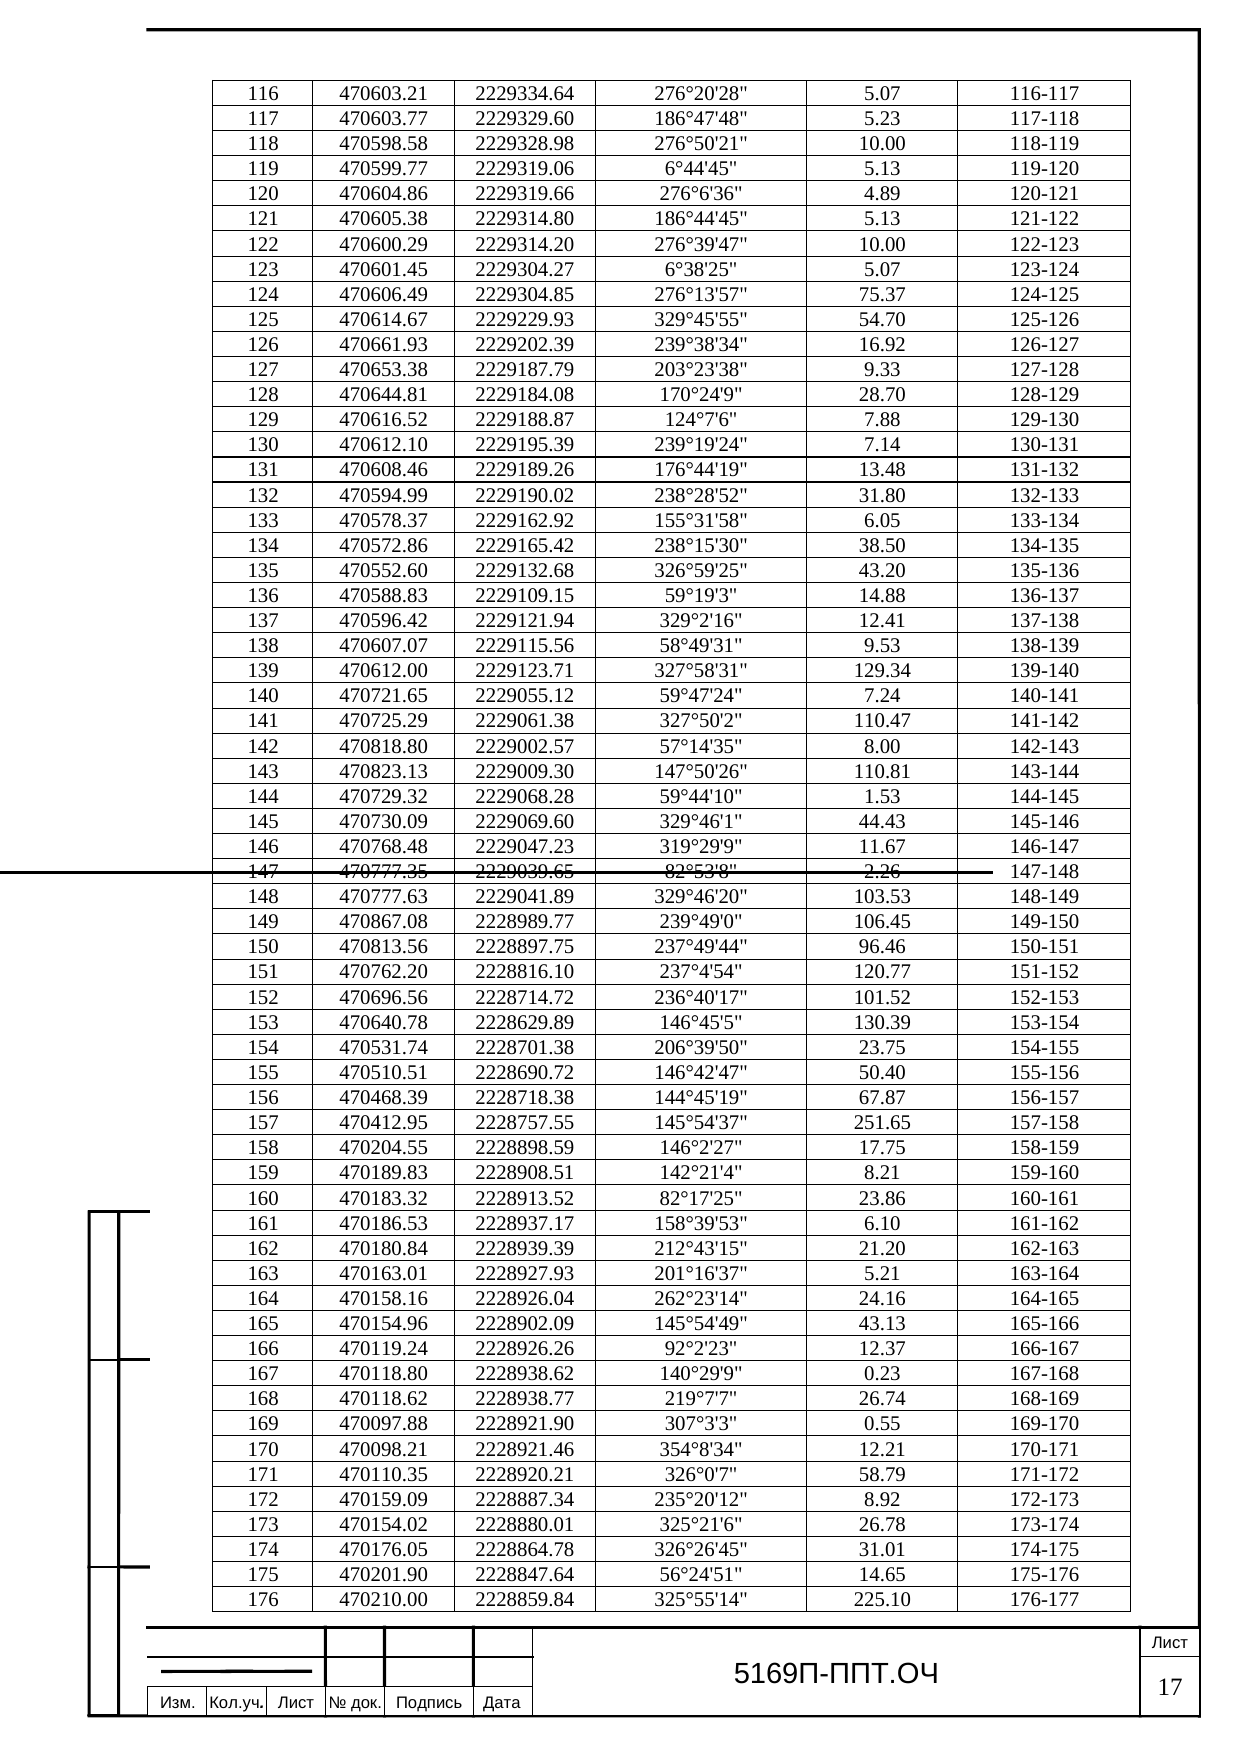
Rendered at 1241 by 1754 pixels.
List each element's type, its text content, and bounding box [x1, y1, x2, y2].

table_cell 470531.74 [313, 1035, 454, 1059]
table_cell 176°44'19" [596, 458, 806, 481]
table_cell 141-142 [958, 709, 1130, 732]
table_cell 2229115.56 [455, 633, 595, 657]
table_cell 21.20 [807, 1236, 957, 1260]
table_cell 168 [213, 1386, 312, 1410]
table_cell 26.78 [807, 1512, 957, 1536]
table_cell 470163.01 [313, 1261, 454, 1285]
table_cell 14.88 [807, 583, 957, 607]
table_cell 470601.45 [313, 257, 454, 281]
table_cell 159-160 [958, 1160, 1130, 1184]
table_cell 2228887.34 [455, 1487, 595, 1511]
table_cell 170°24'9" [596, 382, 806, 406]
table_cell 166-167 [958, 1336, 1130, 1360]
table_cell 2228859.84 [455, 1587, 595, 1611]
table_cell 238°15'30" [596, 533, 806, 557]
table_cell 123 [213, 257, 312, 281]
table_cell 470588.83 [313, 583, 454, 607]
table_cell 470599.77 [313, 156, 454, 180]
table_cell 160 [213, 1185, 312, 1209]
table_cell 139-140 [958, 658, 1130, 682]
table_cell 125 [213, 307, 312, 331]
table_cell 2229069.60 [455, 809, 595, 833]
table_cell 160-161 [958, 1185, 1130, 1209]
table_cell 470813.56 [313, 934, 454, 958]
table_cell 148 [213, 884, 312, 908]
table_cell 7.14 [807, 432, 957, 456]
table_cell 237°49'44" [596, 934, 806, 958]
table_cell 470572.86 [313, 533, 454, 557]
table_cell 206°39'50" [596, 1035, 806, 1059]
table_cell 276°50'21" [596, 131, 806, 155]
table_cell 470644.81 [313, 382, 454, 406]
table_cell 149-150 [958, 909, 1130, 933]
table_cell 123-124 [958, 257, 1130, 281]
table_cell 2229329.60 [455, 106, 595, 130]
table_cell 2228926.26 [455, 1336, 595, 1360]
table_cell 470614.67 [313, 307, 454, 331]
table_cell 470154.96 [313, 1311, 454, 1335]
table_cell 470721.65 [313, 683, 454, 707]
table_cell 2229328.98 [455, 131, 595, 155]
table_cell 276°39'47" [596, 231, 806, 256]
table_cell 142°21'4" [596, 1160, 806, 1184]
table_cell 470119.24 [313, 1336, 454, 1360]
table_cell 156-157 [958, 1085, 1130, 1109]
table_cell 170 [213, 1436, 312, 1461]
table_cell 2228938.62 [455, 1361, 595, 1385]
table_cell 2228921.46 [455, 1436, 595, 1461]
table_cell 186°44'45" [596, 206, 806, 230]
table_cell 171 [213, 1462, 312, 1486]
table_cell 173-174 [958, 1512, 1130, 1536]
table_cell 2229187.79 [455, 357, 595, 381]
table_cell 8.21 [807, 1160, 957, 1184]
table_cell 12.41 [807, 608, 957, 632]
table_cell 329°46'1" [596, 809, 806, 833]
table_cell 239°38'34" [596, 332, 806, 356]
table_cell 176-177 [958, 1587, 1130, 1611]
table_cell 170-171 [958, 1436, 1130, 1461]
table_cell 470210.00 [313, 1587, 454, 1611]
table_cell 116 [213, 81, 312, 105]
table_cell 225.10 [807, 1587, 957, 1611]
table_cell 262°23'14" [596, 1286, 806, 1310]
table_cell 329°45'55" [596, 307, 806, 331]
table_cell 145 [213, 809, 312, 833]
table_cell 470154.02 [313, 1512, 454, 1536]
table_cell 175 [213, 1562, 312, 1586]
table_cell 146°42'47" [596, 1060, 806, 1084]
table_cell 201°16'37" [596, 1261, 806, 1285]
table_cell 6°44'45" [596, 156, 806, 180]
table_cell 470604.86 [313, 181, 454, 205]
table_cell 38.50 [807, 533, 957, 557]
table_cell 2229039.65 [455, 859, 595, 883]
table_cell 12.37 [807, 1336, 957, 1360]
table_cell 470653.38 [313, 357, 454, 381]
table_cell 23.86 [807, 1185, 957, 1209]
table_cell 144 [213, 784, 312, 808]
table_cell 470598.58 [313, 131, 454, 155]
table_cell 164 [213, 1286, 312, 1310]
table_cell 276°20'28" [596, 81, 806, 105]
table_cell 470098.21 [313, 1436, 454, 1461]
table_cell 2.26 [807, 859, 957, 883]
table_cell 158°39'53" [596, 1211, 806, 1234]
table_cell 470823.13 [313, 759, 454, 783]
table_cell 2228898.59 [455, 1135, 595, 1159]
table_cell 186°47'48" [596, 106, 806, 130]
table_cell 7.24 [807, 683, 957, 707]
table_cell 118 [213, 131, 312, 155]
table_cell 470661.93 [313, 332, 454, 356]
table_cell 329°2'16" [596, 608, 806, 632]
table_cell 12.21 [807, 1436, 957, 1461]
table_cell 2228921.90 [455, 1411, 595, 1435]
table_cell 127-128 [958, 357, 1130, 381]
table_cell 2228920.21 [455, 1462, 595, 1486]
table_cell 75.37 [807, 282, 957, 306]
table_cell 172-173 [958, 1487, 1130, 1511]
table_cell 470729.32 [313, 784, 454, 808]
table_cell 2229109.15 [455, 583, 595, 607]
table_cell 128-129 [958, 382, 1130, 406]
table_cell 2229319.66 [455, 181, 595, 205]
table_cell 2229304.27 [455, 257, 595, 281]
table_cell 136-137 [958, 583, 1130, 607]
table_cell 470578.37 [313, 508, 454, 532]
table_cell 470118.62 [313, 1386, 454, 1410]
table_cell 329°46'20" [596, 884, 806, 908]
table_cell 237°4'54" [596, 960, 806, 983]
table_cell 8.92 [807, 1487, 957, 1511]
table_cell 470777.63 [313, 884, 454, 908]
table_cell 152 [213, 985, 312, 1009]
table_cell 326°26'45" [596, 1537, 806, 1561]
table_cell 59°44'10" [596, 784, 806, 808]
table_cell 174 [213, 1537, 312, 1561]
table_cell 135-136 [958, 558, 1130, 582]
table_cell 470118.80 [313, 1361, 454, 1385]
table_cell 146°45'5" [596, 1010, 806, 1034]
table_cell 117 [213, 106, 312, 130]
table_cell 470468.39 [313, 1085, 454, 1109]
table_cell 239°49'0" [596, 909, 806, 933]
table_cell 67.87 [807, 1085, 957, 1109]
table_cell 2228816.10 [455, 960, 595, 983]
table_cell 2229061.38 [455, 709, 595, 732]
table_cell 44.43 [807, 809, 957, 833]
table_cell 203°23'38" [596, 357, 806, 381]
table_cell 2229123.71 [455, 658, 595, 682]
table_cell 150-151 [958, 934, 1130, 958]
table_cell 129-130 [958, 407, 1130, 431]
table_cell 43.13 [807, 1311, 957, 1335]
table_cell 470867.08 [313, 909, 454, 933]
table_cell 238°28'52" [596, 483, 806, 507]
table_cell 2228629.89 [455, 1010, 595, 1034]
table_cell 7.88 [807, 407, 957, 431]
table_cell 121 [213, 206, 312, 230]
table_cell 2228927.93 [455, 1261, 595, 1285]
table_cell 164-165 [958, 1286, 1130, 1310]
table_cell 119 [213, 156, 312, 180]
table_cell 173 [213, 1512, 312, 1536]
table_cell 2228913.52 [455, 1185, 595, 1209]
table_cell 470412.95 [313, 1110, 454, 1134]
table_cell 162 [213, 1236, 312, 1260]
table_cell 6°38'25" [596, 257, 806, 281]
table_cell 276°6'36" [596, 181, 806, 205]
table_cell 470552.60 [313, 558, 454, 582]
table_cell 470204.55 [313, 1135, 454, 1159]
table_cell 2229009.30 [455, 759, 595, 783]
table_cell 157-158 [958, 1110, 1130, 1134]
table_cell 2229055.12 [455, 683, 595, 707]
table_cell 5.23 [807, 106, 957, 130]
table_cell 156 [213, 1085, 312, 1109]
table_cell 171-172 [958, 1462, 1130, 1486]
table_cell 327°50'2" [596, 709, 806, 732]
table_cell 2228864.78 [455, 1537, 595, 1561]
table_cell 43.20 [807, 558, 957, 582]
table_cell 120 [213, 181, 312, 205]
table_cell 2228937.17 [455, 1211, 595, 1234]
table_cell 58°49'31" [596, 633, 806, 657]
table_cell 2228939.39 [455, 1236, 595, 1260]
table_cell 2228847.64 [455, 1562, 595, 1586]
table_cell 134 [213, 533, 312, 557]
table_cell 470180.84 [313, 1236, 454, 1260]
table_cell 57°14'35" [596, 734, 806, 758]
table_cell 146 [213, 834, 312, 858]
table_cell 6.10 [807, 1211, 957, 1234]
table_cell 470600.29 [313, 231, 454, 256]
table_cell 163-164 [958, 1261, 1130, 1285]
table_cell 54.70 [807, 307, 957, 331]
table_cell 143-144 [958, 759, 1130, 783]
table_cell 307°3'3" [596, 1411, 806, 1435]
table_cell 2229041.89 [455, 884, 595, 908]
table_cell 176 [213, 1587, 312, 1611]
table_cell 8.00 [807, 734, 957, 758]
table_cell 158-159 [958, 1135, 1130, 1159]
table_cell 470762.20 [313, 960, 454, 983]
table_cell 10.00 [807, 131, 957, 155]
table_cell 132 [213, 483, 312, 507]
table_cell 143 [213, 759, 312, 783]
table_cell 151-152 [958, 960, 1130, 983]
table_cell 470176.05 [313, 1537, 454, 1561]
table_cell 146-147 [958, 834, 1130, 858]
table_cell 131 [213, 458, 312, 481]
table_cell 470818.80 [313, 734, 454, 758]
table_cell 138 [213, 633, 312, 657]
table_cell 130-131 [958, 432, 1130, 456]
table_cell 23.75 [807, 1035, 957, 1059]
table_cell 2229314.80 [455, 206, 595, 230]
table_cell 2228938.77 [455, 1386, 595, 1410]
table_cell 139 [213, 658, 312, 682]
table_cell 118-119 [958, 131, 1130, 155]
table_cell 470159.09 [313, 1487, 454, 1511]
table_cell 2228989.77 [455, 909, 595, 933]
table_cell 119-120 [958, 156, 1130, 180]
table_cell 168-169 [958, 1386, 1130, 1410]
table_cell 17.75 [807, 1135, 957, 1159]
table_cell 129 [213, 407, 312, 431]
table_cell 127 [213, 357, 312, 381]
table_cell 155°31'58" [596, 508, 806, 532]
table_cell 130 [213, 432, 312, 456]
table_cell 120.77 [807, 960, 957, 983]
table_cell 154 [213, 1035, 312, 1059]
table_cell 235°20'12" [596, 1487, 806, 1511]
table_cell 326°59'25" [596, 558, 806, 582]
table_cell 11.67 [807, 834, 957, 858]
table_cell 1.53 [807, 784, 957, 808]
table_cell 2228757.55 [455, 1110, 595, 1134]
table_cell 144°45'19" [596, 1085, 806, 1109]
table_cell 470612.10 [313, 432, 454, 456]
table_cell 9.53 [807, 633, 957, 657]
table_cell 2228701.38 [455, 1035, 595, 1059]
table_cell 2229188.87 [455, 407, 595, 431]
table_cell 2229132.68 [455, 558, 595, 582]
table_cell 2229162.92 [455, 508, 595, 532]
table_cell 172 [213, 1487, 312, 1511]
table_cell 125-126 [958, 307, 1130, 331]
table_cell 325°21'6" [596, 1512, 806, 1536]
table_cell 145°54'49" [596, 1311, 806, 1335]
table_cell 470616.52 [313, 407, 454, 431]
table_cell 110.47 [807, 709, 957, 732]
table_cell 142 [213, 734, 312, 758]
table_cell 2229229.93 [455, 307, 595, 331]
table_cell 13.48 [807, 458, 957, 481]
table_cell 16.92 [807, 332, 957, 356]
table_cell 103.53 [807, 884, 957, 908]
table_cell 146°2'27" [596, 1135, 806, 1159]
table_cell 470606.49 [313, 282, 454, 306]
table_cell 470730.09 [313, 809, 454, 833]
table_cell 470183.32 [313, 1185, 454, 1209]
table_cell 174-175 [958, 1537, 1130, 1561]
table_cell 161 [213, 1211, 312, 1234]
table_cell 10.00 [807, 231, 957, 256]
table_cell 470603.77 [313, 106, 454, 130]
table_cell 9.33 [807, 357, 957, 381]
table_cell 126-127 [958, 332, 1130, 356]
table_cell 134-135 [958, 533, 1130, 557]
table_cell 163 [213, 1261, 312, 1285]
table_cell 169-170 [958, 1411, 1130, 1435]
table_cell 2229190.02 [455, 483, 595, 507]
table_cell 470603.21 [313, 81, 454, 105]
table_cell 145°54'37" [596, 1110, 806, 1134]
table_cell 470097.88 [313, 1411, 454, 1435]
table_cell 470607.07 [313, 633, 454, 657]
table_cell 2229202.39 [455, 332, 595, 356]
table_cell 0.23 [807, 1361, 957, 1385]
table_cell 470158.16 [313, 1286, 454, 1310]
table_cell 212°43'15" [596, 1236, 806, 1260]
table_cell 124°7'6" [596, 407, 806, 431]
table_cell 5.13 [807, 156, 957, 180]
table_cell 470768.48 [313, 834, 454, 858]
table_cell 157 [213, 1110, 312, 1134]
table_cell 140 [213, 683, 312, 707]
table_cell 470777.35 [313, 859, 454, 883]
table_cell 2228897.75 [455, 934, 595, 958]
table_cell 2228718.38 [455, 1085, 595, 1109]
table_cell 2228714.72 [455, 985, 595, 1009]
table_cell 0.55 [807, 1411, 957, 1435]
table_cell 137 [213, 608, 312, 632]
table_cell 132-133 [958, 483, 1130, 507]
table_cell 167-168 [958, 1361, 1130, 1385]
table_cell 59°47'24" [596, 683, 806, 707]
table_cell 2229314.20 [455, 231, 595, 256]
table_cell 2229047.23 [455, 834, 595, 858]
table_cell 470201.90 [313, 1562, 454, 1586]
table_cell 470612.00 [313, 658, 454, 682]
table_cell 5.07 [807, 257, 957, 281]
table_cell 327°58'31" [596, 658, 806, 682]
table_cell 470189.83 [313, 1160, 454, 1184]
table_cell 2229068.28 [455, 784, 595, 808]
table_cell 319°29'9" [596, 834, 806, 858]
table_cell 140°29'9" [596, 1361, 806, 1385]
table_cell 153-154 [958, 1010, 1130, 1034]
table_cell 126 [213, 332, 312, 356]
table_cell 133 [213, 508, 312, 532]
table_cell 169 [213, 1411, 312, 1435]
table_cell 470725.29 [313, 709, 454, 732]
table_cell 165 [213, 1311, 312, 1335]
table_cell 31.80 [807, 483, 957, 507]
table_cell 121-122 [958, 206, 1130, 230]
table_cell 151 [213, 960, 312, 983]
table_cell 219°7'7" [596, 1386, 806, 1410]
table_cell 2228880.01 [455, 1512, 595, 1536]
table_cell 354°8'34" [596, 1436, 806, 1461]
table_cell 56°24'51" [596, 1562, 806, 1586]
table_cell 2229195.39 [455, 432, 595, 456]
table_cell 145-146 [958, 809, 1130, 833]
table_cell 92°2'23" [596, 1336, 806, 1360]
table_cell 2228908.51 [455, 1160, 595, 1184]
table_cell 2229165.42 [455, 533, 595, 557]
table_cell 2229304.85 [455, 282, 595, 306]
table_cell 2229189.26 [455, 458, 595, 481]
table_cell 470510.51 [313, 1060, 454, 1084]
table_cell 4.89 [807, 181, 957, 205]
table_cell 149 [213, 909, 312, 933]
table_cell 124-125 [958, 282, 1130, 306]
table_cell 82°53'8" [596, 859, 806, 883]
table_cell 50.40 [807, 1060, 957, 1084]
table_cell 147 [213, 859, 312, 883]
table_cell 166 [213, 1336, 312, 1360]
table_cell 129.34 [807, 658, 957, 682]
table_cell 144-145 [958, 784, 1130, 808]
table_cell 165-166 [958, 1311, 1130, 1335]
table_cell 2229319.06 [455, 156, 595, 180]
table_cell 5.13 [807, 206, 957, 230]
table_cell 167 [213, 1361, 312, 1385]
table_cell 133-134 [958, 508, 1130, 532]
table_cell 124 [213, 282, 312, 306]
table_cell 137-138 [958, 608, 1130, 632]
table_cell 470640.78 [313, 1010, 454, 1034]
table_cell 2229002.57 [455, 734, 595, 758]
table_cell 122-123 [958, 231, 1130, 256]
table_cell 161-162 [958, 1211, 1130, 1234]
table_cell 140-141 [958, 683, 1130, 707]
table_cell 26.74 [807, 1386, 957, 1410]
table_cell 110.81 [807, 759, 957, 783]
table_cell 236°40'17" [596, 985, 806, 1009]
table_cell 470608.46 [313, 458, 454, 481]
table_cell 2228690.72 [455, 1060, 595, 1084]
table_cell 276°13'57" [596, 282, 806, 306]
table_cell 138-139 [958, 633, 1130, 657]
table_cell 470186.53 [313, 1211, 454, 1234]
table_cell 162-163 [958, 1236, 1130, 1260]
table_cell 470605.38 [313, 206, 454, 230]
table_cell 141 [213, 709, 312, 732]
table_cell 159 [213, 1160, 312, 1184]
table_cell 251.65 [807, 1110, 957, 1134]
table_cell 155 [213, 1060, 312, 1084]
table_cell 136 [213, 583, 312, 607]
table_cell 470594.99 [313, 483, 454, 507]
table_cell 153 [213, 1010, 312, 1034]
table_cell 28.70 [807, 382, 957, 406]
table_cell 158 [213, 1135, 312, 1159]
table_cell 135 [213, 558, 312, 582]
table_cell 130.39 [807, 1010, 957, 1034]
table_cell 142-143 [958, 734, 1130, 758]
table_cell 101.52 [807, 985, 957, 1009]
table_cell 31.01 [807, 1537, 957, 1561]
table_cell 2229334.64 [455, 81, 595, 105]
table_cell 131-132 [958, 458, 1130, 481]
table_cell 6.05 [807, 508, 957, 532]
table_cell 470110.35 [313, 1462, 454, 1486]
table_cell 14.65 [807, 1562, 957, 1586]
table_cell 2229121.94 [455, 608, 595, 632]
table_cell 116-117 [958, 81, 1130, 105]
table_cell 239°19'24" [596, 432, 806, 456]
table_cell 5.07 [807, 81, 957, 105]
table_cell 154-155 [958, 1035, 1130, 1059]
table_cell 150 [213, 934, 312, 958]
table_cell 470696.56 [313, 985, 454, 1009]
table_cell 155-156 [958, 1060, 1130, 1084]
table_cell 106.45 [807, 909, 957, 933]
table_cell 147-148 [958, 859, 1130, 883]
table_cell 470596.42 [313, 608, 454, 632]
table_cell 122 [213, 231, 312, 256]
table_cell 82°17'25" [596, 1185, 806, 1209]
table_cell 96.46 [807, 934, 957, 958]
table_cell 175-176 [958, 1562, 1130, 1586]
table_cell 59°19'3" [596, 583, 806, 607]
table_cell 2228926.04 [455, 1286, 595, 1310]
table_cell 117-118 [958, 106, 1130, 130]
table_cell 2229184.08 [455, 382, 595, 406]
table_cell 2228902.09 [455, 1311, 595, 1335]
table_cell 24.16 [807, 1286, 957, 1310]
table_cell 325°55'14" [596, 1587, 806, 1611]
table_cell 120-121 [958, 181, 1130, 205]
table_cell 326°0'7" [596, 1462, 806, 1486]
table_cell 5.21 [807, 1261, 957, 1285]
table_cell 147°50'26" [596, 759, 806, 783]
table_cell 152-153 [958, 985, 1130, 1009]
table_cell 148-149 [958, 884, 1130, 908]
table_cell 58.79 [807, 1462, 957, 1486]
table_cell 128 [213, 382, 312, 406]
